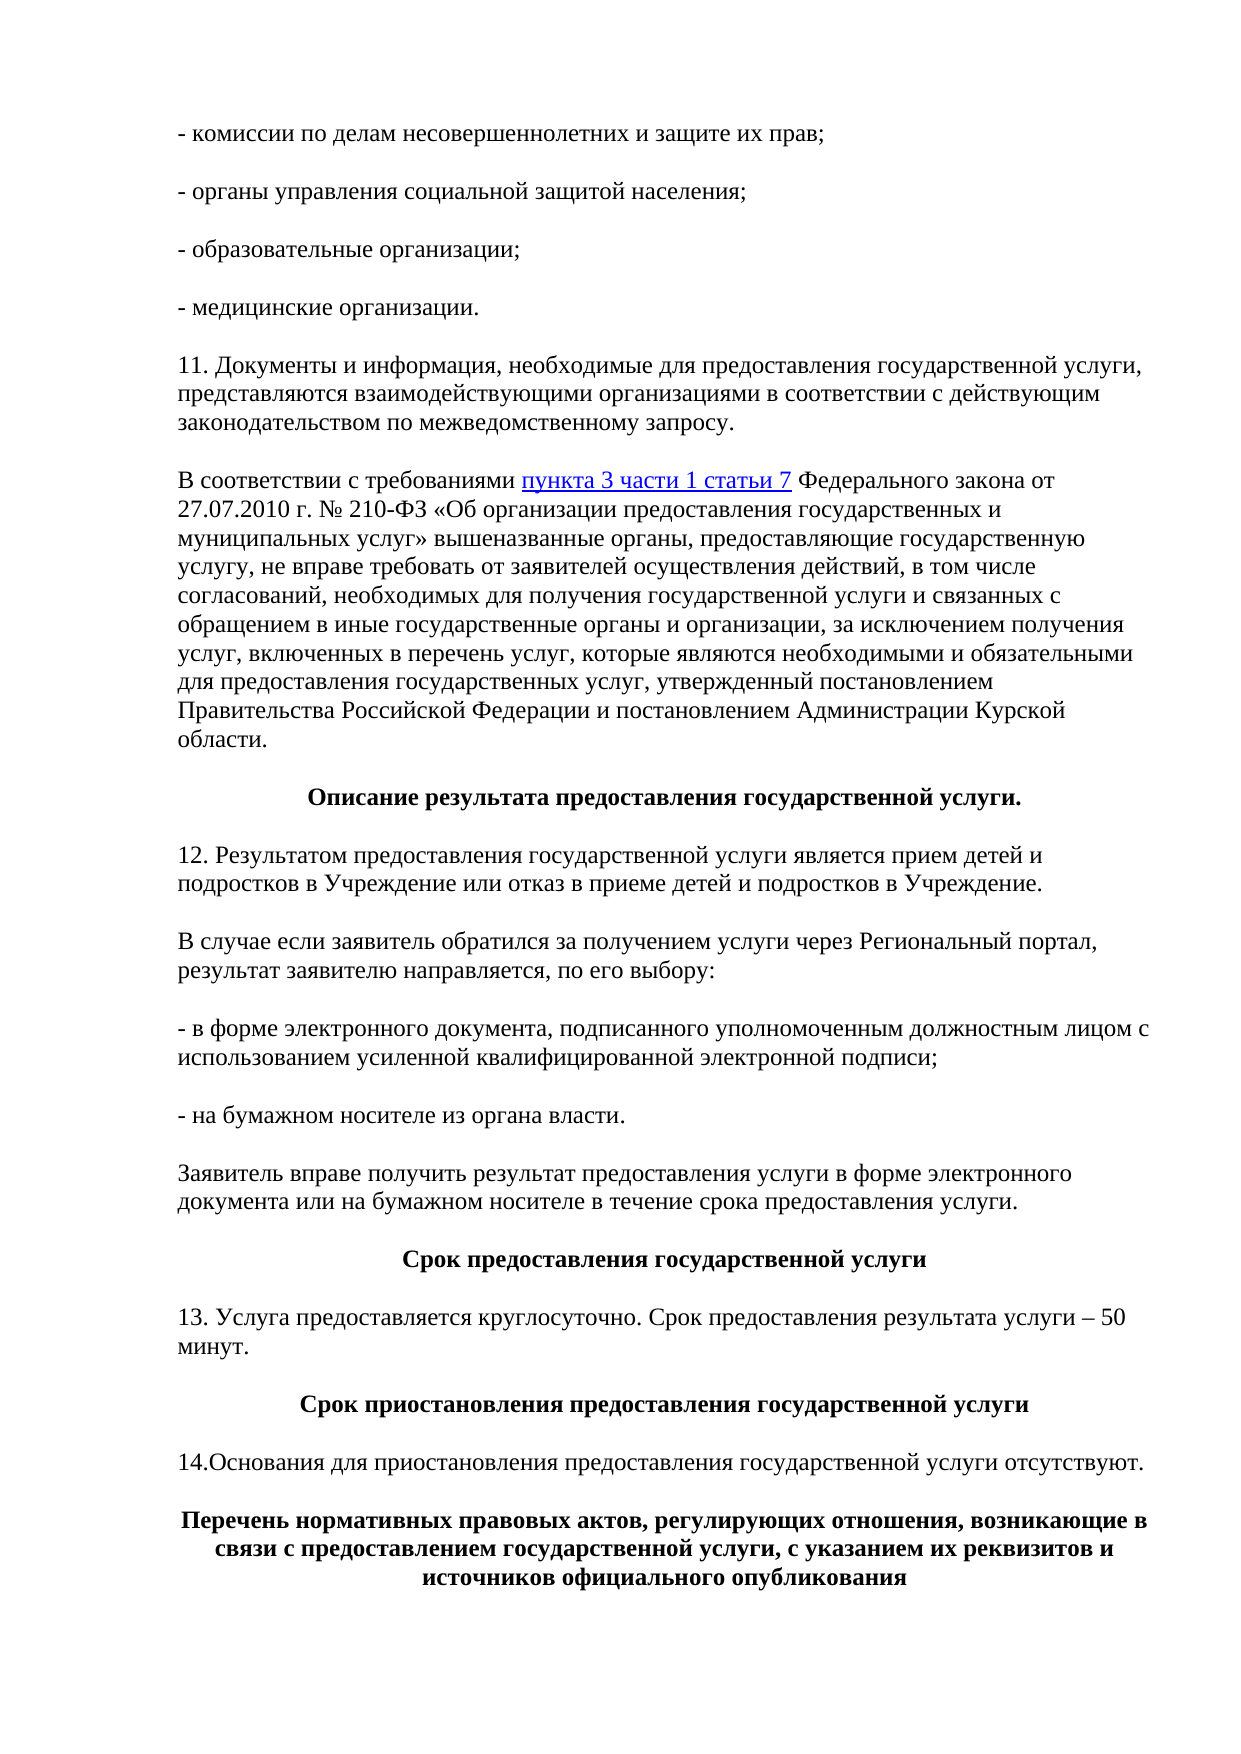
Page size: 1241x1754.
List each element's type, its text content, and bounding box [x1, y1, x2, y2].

text - на бумажном носителе из органа власти. [177, 1100, 1152, 1128]
text 11. Документы и информация, необходимые для предоставления государственной услуги, представляются взаимодействующими организациями в соответствии с действующим законодательством по межведомственному запросу. [177, 350, 1152, 436]
text 13. Услуга предоставляется круглосуточно. Срок предоставления результата услуги – 50 минут. [177, 1302, 1152, 1360]
text В случае если заявитель обратился за получением услуги через Региональный портал, результат заявителю направляется, по его выбору: [177, 926, 1152, 984]
text 14.Основания для приостановления предоставления государственной услуги отсутствуют. [177, 1447, 1152, 1476]
text Перечень нормативных правовых актов, регулирующих отношения, возникающие в связи с предоставлением государственной услуги, с указанием их реквизитов и источников официального опубликования [177, 1505, 1152, 1591]
text 12. Результатом предоставления государственной услуги является прием детей и подростков в Учреждение или отказ в приеме детей и подростков в Учреждение. [177, 840, 1152, 897]
text Описание результата предоставления государственной услуги. [177, 782, 1152, 811]
text - комиссии по делам несовершеннолетних и защите их прав; [177, 118, 1152, 147]
text - медицинские организации. [177, 292, 1152, 321]
text Срок приостановления предоставления государственной услуги [177, 1389, 1152, 1418]
text Заявитель вправе получить результат предоставления услуги в форме электронного документа или на бумажном носителе в течение срока предоставления услуги. [177, 1158, 1152, 1215]
text Срок предоставления государственной услуги [177, 1244, 1152, 1273]
text - в форме электронного документа, подписанного уполномоченным должностным лицом с использованием усиленной квалифицированной электронной подписи; [177, 1013, 1152, 1071]
text - образовательные организации; [177, 234, 1152, 263]
text В соответствии с требованиями пункта 3 части 1 статьи 7 Федерального закона от 27.07.2010 г. № 210-ФЗ «Об организации предоставления государственных и муниципальных услуг» вышеназванные органы, предоставляющие государственную услугу, не вправе требовать от заявителей осуществления действий, в том числе согласований, необходимых для получения государственной услуги и связанных с обращением в иные государственные органы и организации, за исключением получения услуг, включенных в перечень услуг, которые являются необходимыми и обязательными для предоставления государственных услуг, утвержденный постановлением Правительства Российской Федерации и постановлением Администрации Курской области. [177, 465, 1152, 753]
text - органы управления социальной защитой населения; [177, 176, 1152, 205]
